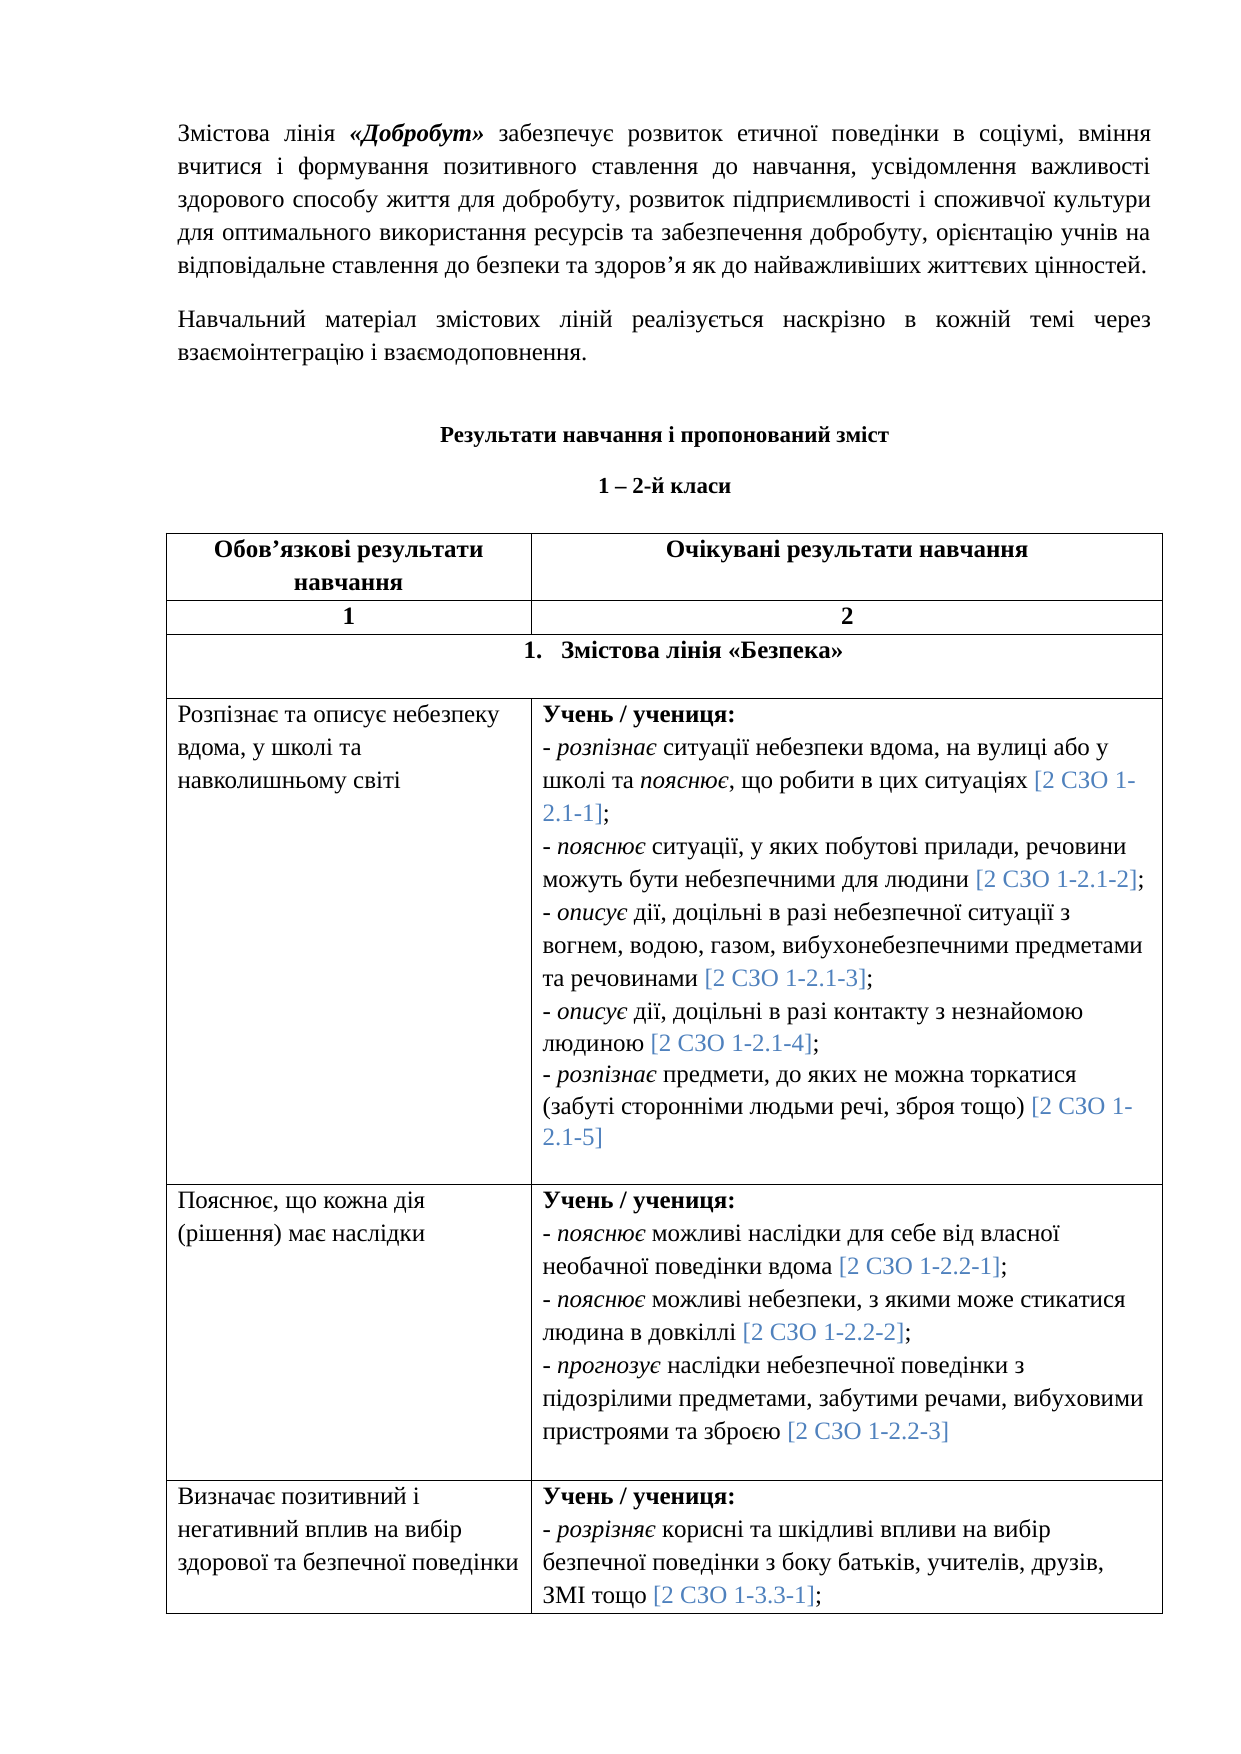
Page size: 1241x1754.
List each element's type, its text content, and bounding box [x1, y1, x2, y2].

table_cell Учень / учениця: - розпізнає ситуації небезпеки вдома, на вулиці або у школі та пояснює, що робити в цих ситуаціях [2 СЗО 1-2.1-1]; - пояснює ситуації, у яких побутові прилади, речовини можуть бути небезпечними для людини [2 СЗО 1-2.1-2]; - описує дії, доцільні в разі небезпечної ситуації з вогнем, водою, газом, вибухонебезпечними предметами та речовинами [2 СЗО 1-2.1-3]; - описує дії, доцільні в разі контакту з незнайомою людиною [2 СЗО 1-2.1-4]; - розпізнає предмети, до яких не можна торкатися (забуті сторонніми людьми речі, зброя тощо) [2 СЗО 1-2.1-5] [532, 699, 1162, 1184]
text Змістова лінія «Добробут» забезпечує розвиток етичної поведінки в соціумі, вміння вчитися і формування позитивного ставлення до навчання, усвідомлення важливості здорового способу життя для добробуту, розвиток підприємливості і споживчої культури для оптимального використання ресурсів та забезпечення добробуту, орієнтацію учнів на відповідальне ставлення до безпеки та здоров’я як до найважливіших життєвих цінностей. [177, 118, 1152, 279]
table_cell 2 [532, 601, 1162, 634]
table_cell Змістова лінія «Безпека» [167, 635, 1162, 698]
table_cell Пояснює, що кожна дія (рішення) має наслідки [167, 1185, 531, 1480]
table_header Обов’язкові результати навчання [167, 534, 531, 600]
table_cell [532, 1481, 1162, 1613]
text Навчальний матеріал змістових ліній реалізується наскрізно в кожній темі через взаємоінтеграцію і взаємодоповнення. [177, 304, 1152, 366]
table_cell 1 [167, 601, 531, 634]
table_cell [167, 1481, 531, 1613]
text Результати навчання і пропонований зміст [177, 421, 1152, 447]
table_cell Учень / учениця: - пояснює можливі наслідки для себе від власної необачної поведінки вдома [2 СЗО 1-2.2-1]; - пояснює можливі небезпеки, з якими може стикатися людина в довкіллі [2 СЗО 1-2.2-2]; - прогнозує наслідки небезпечної поведінки з підозрілими предметами, забутими речами, вибуховими пристроями та зброєю [2 СЗО 1-2.2-3] [532, 1185, 1162, 1480]
table_header Очікувані результати навчання [532, 534, 1162, 600]
table_cell Розпізнає та описує небезпеку вдома, у школі та навколишньому світі [167, 699, 531, 1184]
text 1 – 2-й класи [177, 472, 1152, 498]
